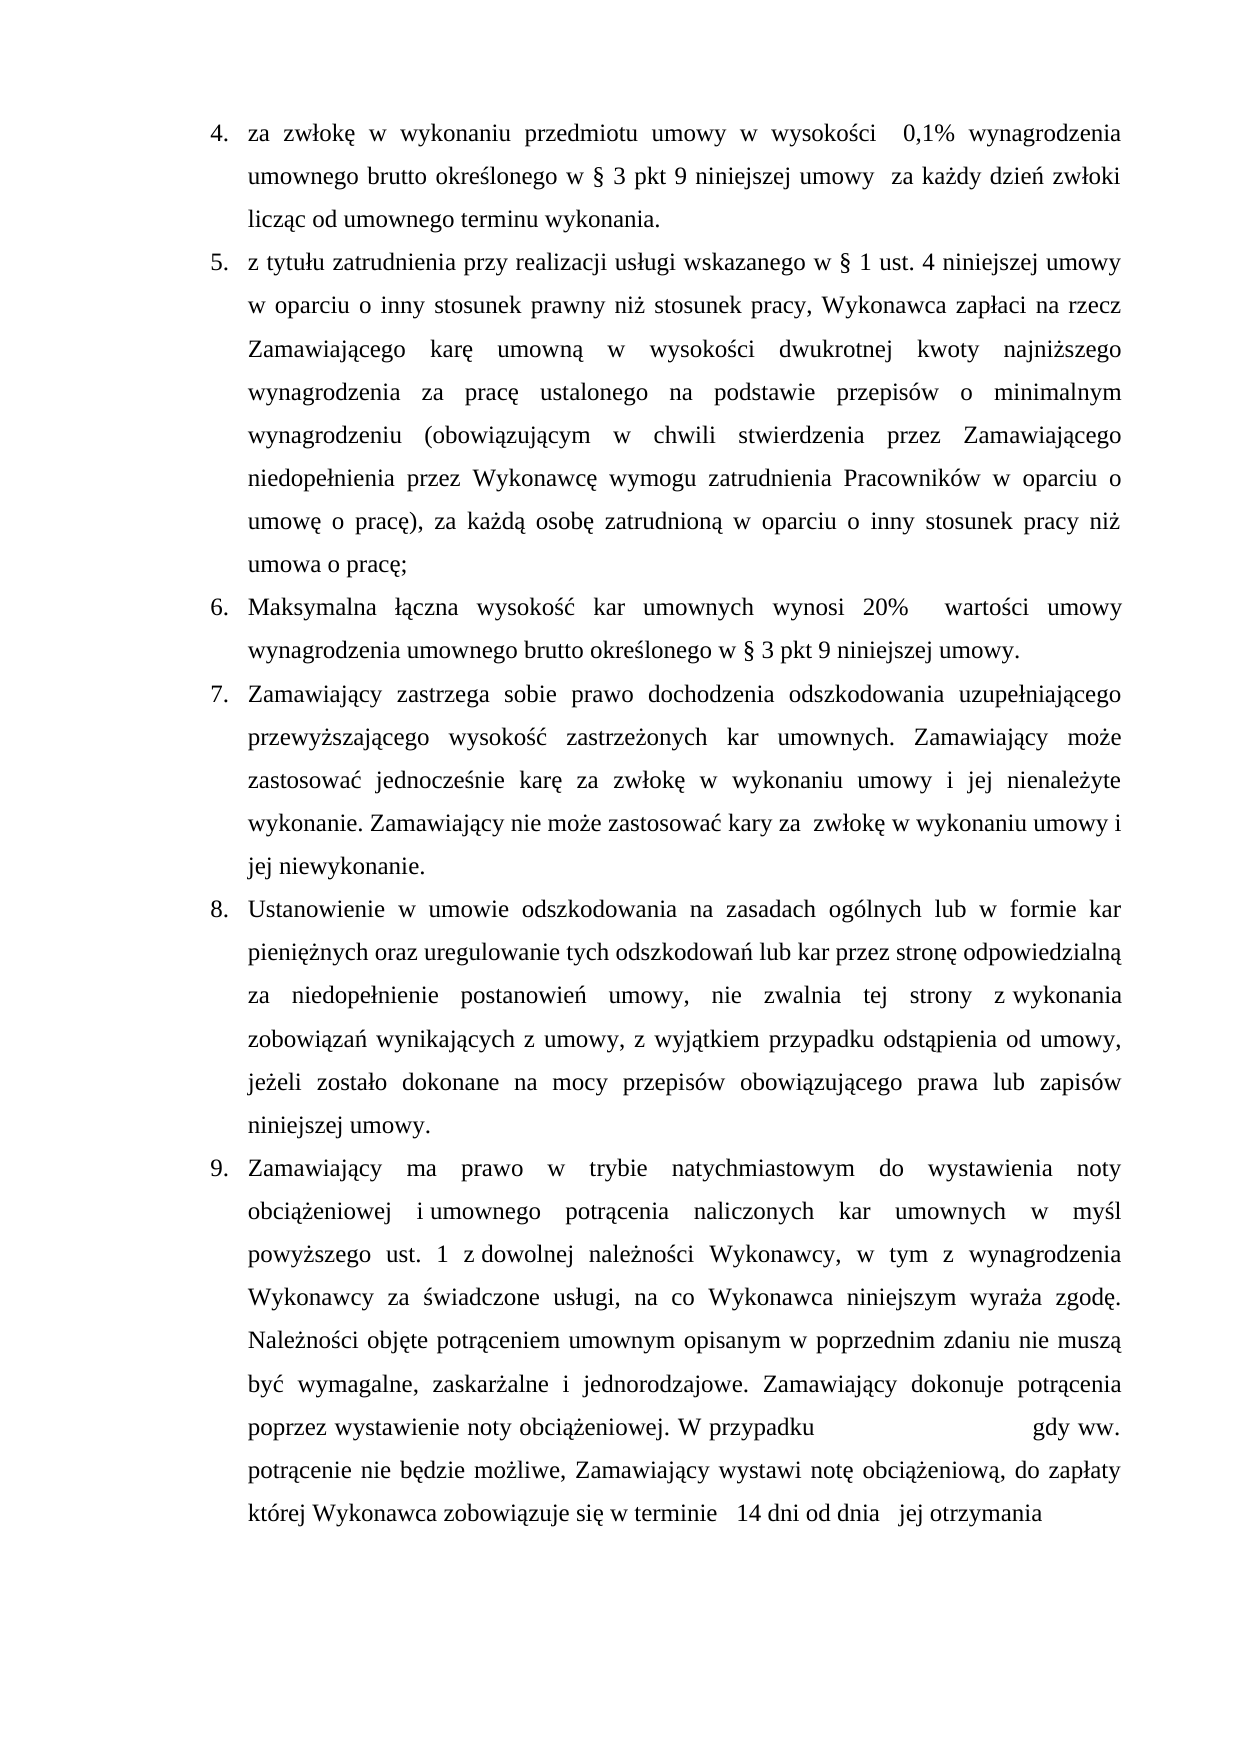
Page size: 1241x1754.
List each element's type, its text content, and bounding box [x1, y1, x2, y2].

list Zamawiający zastrzega sobie prawo dochodzenia odszkodowania uzupełniającego przewyższającego wysokość zastrzeżonych kar umownych. Zamawiający może zastosować jednocześnie karę za zwłokę w wykonaniu umowy i jej nienależyte wykonanie. Zamawiający nie może zastosować kary za zwłokę w wykonaniu umowy i jej niewykonanie. [210, 679, 1122, 880]
list z tytułu zatrudnienia przy realizacji usługi wskazanego w § 1 ust. 4 niniejszej umowy w oparciu o inny stosunek prawny niż stosunek pracy, Wykonawca zapłaci na rzecz Zamawiającego karę umowną w wysokości dwukrotnej kwoty najniższego wynagrodzenia za pracę ustalonego na podstawie przepisów o minimalnym wynagrodzeniu (obowiązującym w chwili stwierdzenia przez Zamawiającego niedopełnienia przez Wykonawcę wymogu zatrudnienia Pracowników w oparciu o umowę o pracę), za każdą osobę zatrudnioną w oparciu o inny stosunek pracy niż umowa o pracę; [210, 247, 1122, 578]
list Zamawiający ma prawo w trybie natychmiastowym do wystawienia noty obciążeniowej i umownego potrącenia naliczonych kar umownych w myśl powyższego ust. 1 z dowolnej należności Wykonawcy, w tym z wynagrodzenia Wykonawcy za świadczone usługi, na co Wykonawca niniejszym wyraża zgodę. Należności objęte potrąceniem umownym opisanym w poprzednim zdaniu nie muszą być wymagalne, zaskarżalne i jednorodzajowe. Zamawiający dokonuje potrącenia poprzez wystawienie noty obciążeniowej. W przypadku gdy ww. potrącenie nie będzie możliwe, Zamawiający wystawi notę obciążeniową, do zapłaty której Wykonawca zobowiązuje się w terminie 14 dni od dnia jej otrzymania [210, 1153, 1122, 1527]
list za zwłokę w wykonaniu przedmiotu umowy w wysokości 0,1% wynagrodzenia umownego brutto określonego w § 3 pkt 9 niniejszej umowy za każdy dzień zwłoki licząc od umownego terminu wykonania. [210, 118, 1122, 233]
list Maksymalna łączna wysokość kar umownych wynosi 20% wartości umowy wynagrodzenia umownego brutto określonego w § 3 pkt 9 niniejszej umowy. [210, 592, 1122, 664]
list Ustanowienie w umowie odszkodowania na zasadach ogólnych lub w formie kar pieniężnych oraz uregulowanie tych odszkodowań lub kar przez stronę odpowiedzialną za niedopełnienie postanowień umowy, nie zwalnia tej strony z wykonania zobowiązań wynikających z umowy, z wyjątkiem przypadku odstąpienia od umowy, jeżeli zostało dokonane na mocy przepisów obowiązującego prawa lub zapisów niniejszej umowy. [210, 894, 1122, 1139]
